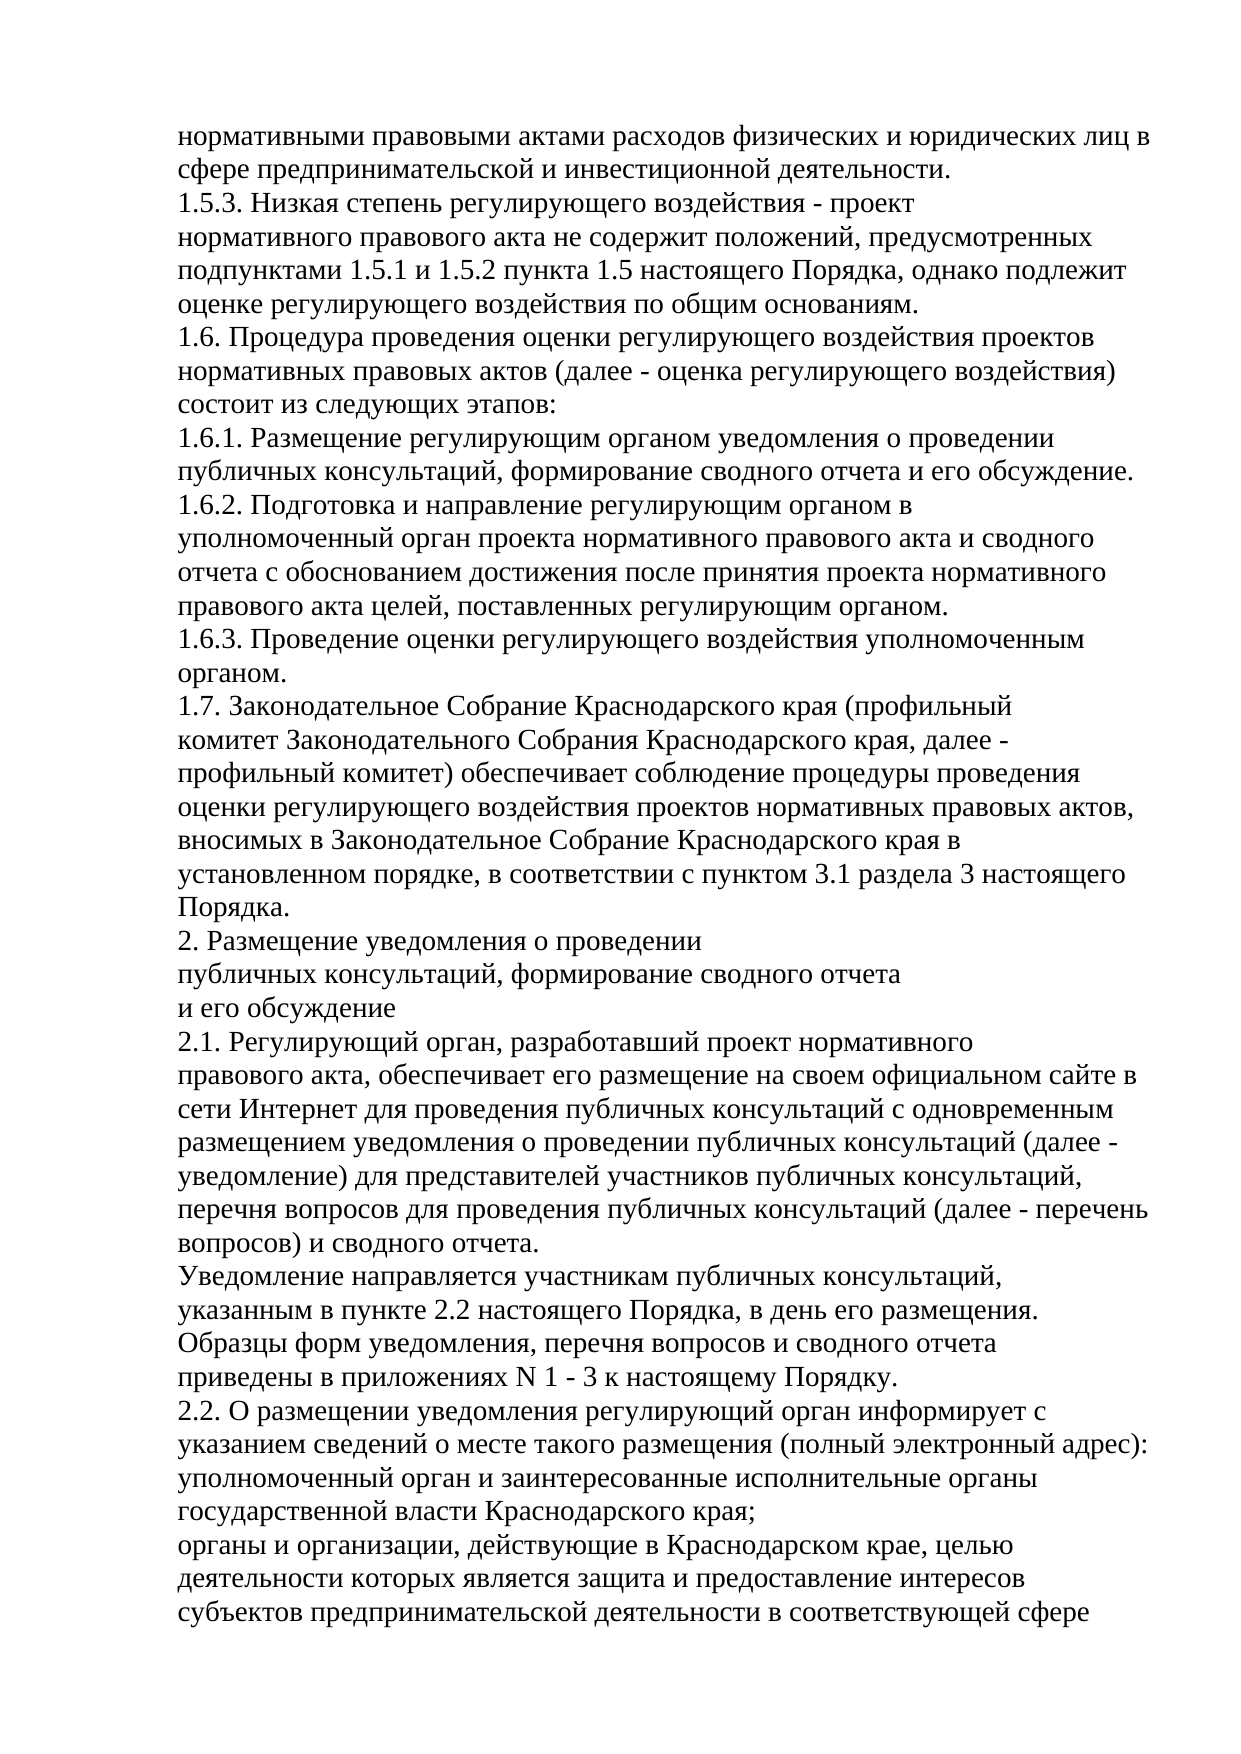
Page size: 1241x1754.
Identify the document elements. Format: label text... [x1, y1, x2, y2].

text оценке регулирующего воздействия по общим основаниям. [177, 286, 1152, 319]
text нормативных правовых актов (далее - оценка регулирующего воздействия) [177, 353, 1152, 386]
text комитет Законодательного Собрания Краснодарского края, далее - [177, 722, 1152, 755]
text установленном порядке, в соответствии с пунктом 3.1 раздела 3 настоящего [177, 856, 1152, 889]
text сети Интернет для проведения публичных консультаций с одновременным [177, 1091, 1152, 1124]
text Образцы форм уведомления, перечня вопросов и сводного отчета [177, 1326, 1152, 1359]
text приведены в приложениях N 1 - 3 к настоящему Порядку. [177, 1359, 1152, 1393]
text 2. Размещение уведомления о проведении [177, 923, 1152, 957]
text Уведомление направляется участникам публичных консультаций, [177, 1258, 1152, 1292]
text 2.1. Регулирующий орган, разработавший проект нормативного [177, 1024, 1152, 1057]
text вопросов) и сводного отчета. [177, 1225, 1152, 1258]
text правового акта, обеспечивает его размещение на своем официальном сайте в [177, 1057, 1152, 1091]
text оценки регулирующего воздействия проектов нормативных правовых актов, [177, 789, 1152, 822]
text 1.7. Законодательное Собрание Краснодарского края (профильный [177, 688, 1152, 722]
text нормативного правового акта не содержит положений, предусмотренных [177, 219, 1152, 252]
text государственной власти Краснодарского края; [177, 1493, 1152, 1527]
text органы и организации, действующие в Краснодарском крае, целью [177, 1527, 1152, 1560]
text правового акта целей, поставленных регулирующим органом. [177, 588, 1152, 621]
text 2.2. О размещении уведомления регулирующий орган информирует с [177, 1393, 1152, 1426]
text 1.6.1. Размещение регулирующим органом уведомления о проведении [177, 420, 1152, 453]
text 1.5.3. Низкая степень регулирующего воздействия - проект [177, 185, 1152, 219]
text нормативными правовыми актами расходов физических и юридических лиц в [177, 118, 1152, 152]
text деятельности которых является защита и предоставление интересов [177, 1560, 1152, 1594]
text 1.6. Процедура проведения оценки регулирующего воздействия проектов [177, 319, 1152, 353]
text субъектов предпринимательской деятельности в соответствующей сфере [177, 1594, 1152, 1627]
text 1.6.2. Подготовка и направление регулирующим органом в [177, 487, 1152, 521]
text 1.6.3. Проведение оценки регулирующего воздействия уполномоченным [177, 621, 1152, 655]
text уполномоченный орган проекта нормативного правового акта и сводного [177, 521, 1152, 554]
text публичных консультаций, формирование сводного отчета и его обсуждение. [177, 453, 1152, 487]
text уполномоченный орган и заинтересованные исполнительные органы [177, 1460, 1152, 1493]
text и его обсуждение [177, 990, 1152, 1024]
text профильный комитет) обеспечивает соблюдение процедуры проведения [177, 755, 1152, 789]
text подпунктами 1.5.1 и 1.5.2 пункта 1.5 настоящего Порядка, однако подлежит [177, 252, 1152, 286]
text указанием сведений о месте такого размещения (полный электронный адрес): [177, 1426, 1152, 1460]
text сфере предпринимательской и инвестиционной деятельности. [177, 152, 1152, 185]
text органом. [177, 655, 1152, 688]
text уведомление) для представителей участников публичных консультаций, [177, 1158, 1152, 1191]
text вносимых в Законодательное Собрание Краснодарского края в [177, 822, 1152, 856]
text Порядка. [177, 889, 1152, 923]
text указанным в пункте 2.2 настоящего Порядка, в день его размещения. [177, 1292, 1152, 1326]
text размещением уведомления о проведении публичных консультаций (далее - [177, 1124, 1152, 1158]
text состоит из следующих этапов: [177, 386, 1152, 420]
text публичных консультаций, формирование сводного отчета [177, 957, 1152, 990]
text отчета с обоснованием достижения после принятия проекта нормативного [177, 554, 1152, 588]
text перечня вопросов для проведения публичных консультаций (далее - перечень [177, 1191, 1152, 1225]
